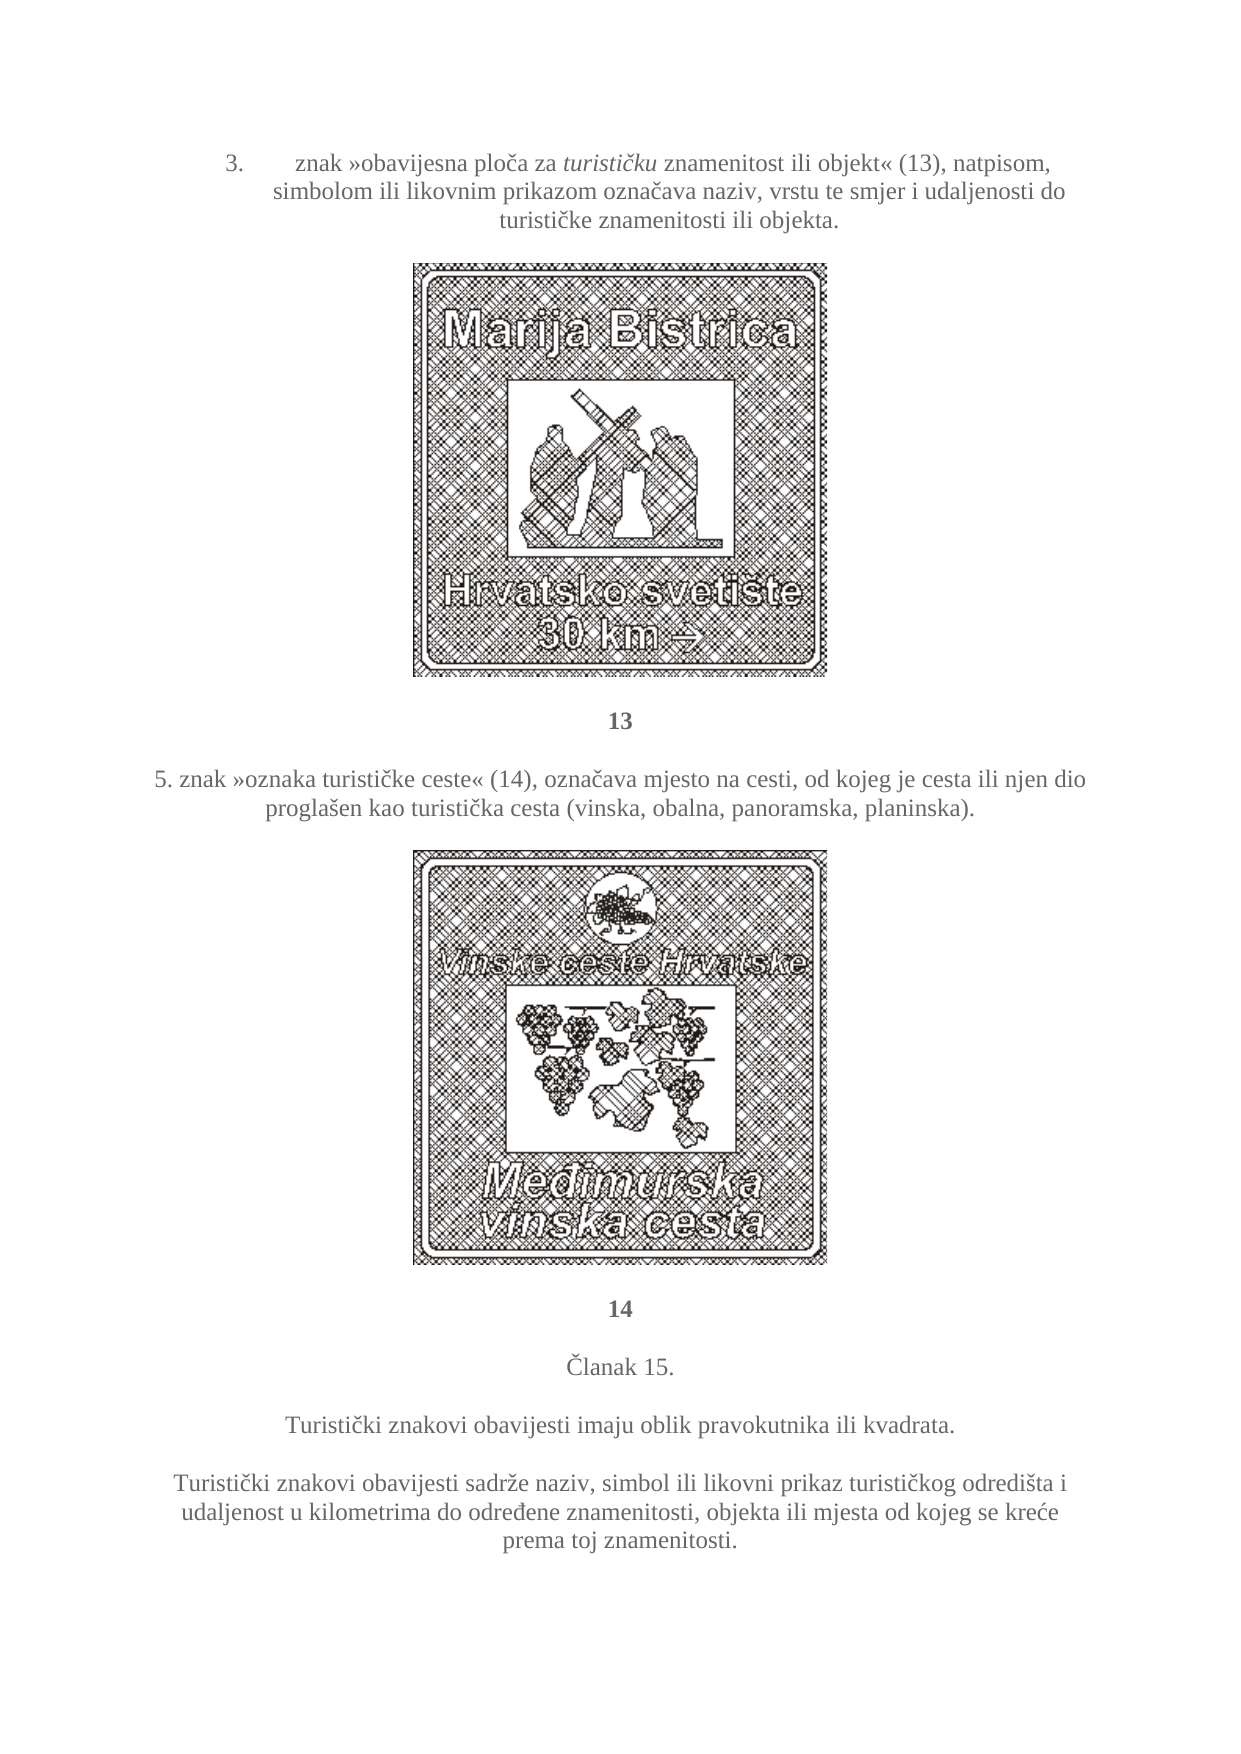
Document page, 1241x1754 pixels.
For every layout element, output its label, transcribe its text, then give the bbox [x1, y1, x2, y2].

text Turistički znakovi obavijesti sadrže naziv, simbol ili likovni prikaz turističkog odredišta i udaljenost u kilometrima do određene znamenitosti, objekta ili mjesta od kojeg se kreće prema toj znamenitosti. [148, 1468, 1093, 1554]
picture [413, 263, 828, 677]
text 14 [148, 1294, 1093, 1323]
text 13 [148, 706, 1093, 735]
text 3. znak »obavijesna ploča za turističku znamenitost ili objekt« (13), natpisom, simbolom ili likovnim prikazom označava naziv, vrstu te smjer i udaljenosti do turističke znamenitosti ili objekta. [183, 148, 1093, 234]
picture [413, 850, 828, 1265]
text Turistički znakovi obavijesti imaju oblik pravokutnika ili kvadrata. [148, 1410, 1093, 1439]
text 5. znak »oznaka turističke ceste« (14), označava mjesto na cesti, od kojeg je cesta ili njen dio proglašen kao turistička cesta (vinska, obalna, panoramska, planinska). [148, 764, 1093, 822]
text Članak 15. [148, 1352, 1093, 1381]
